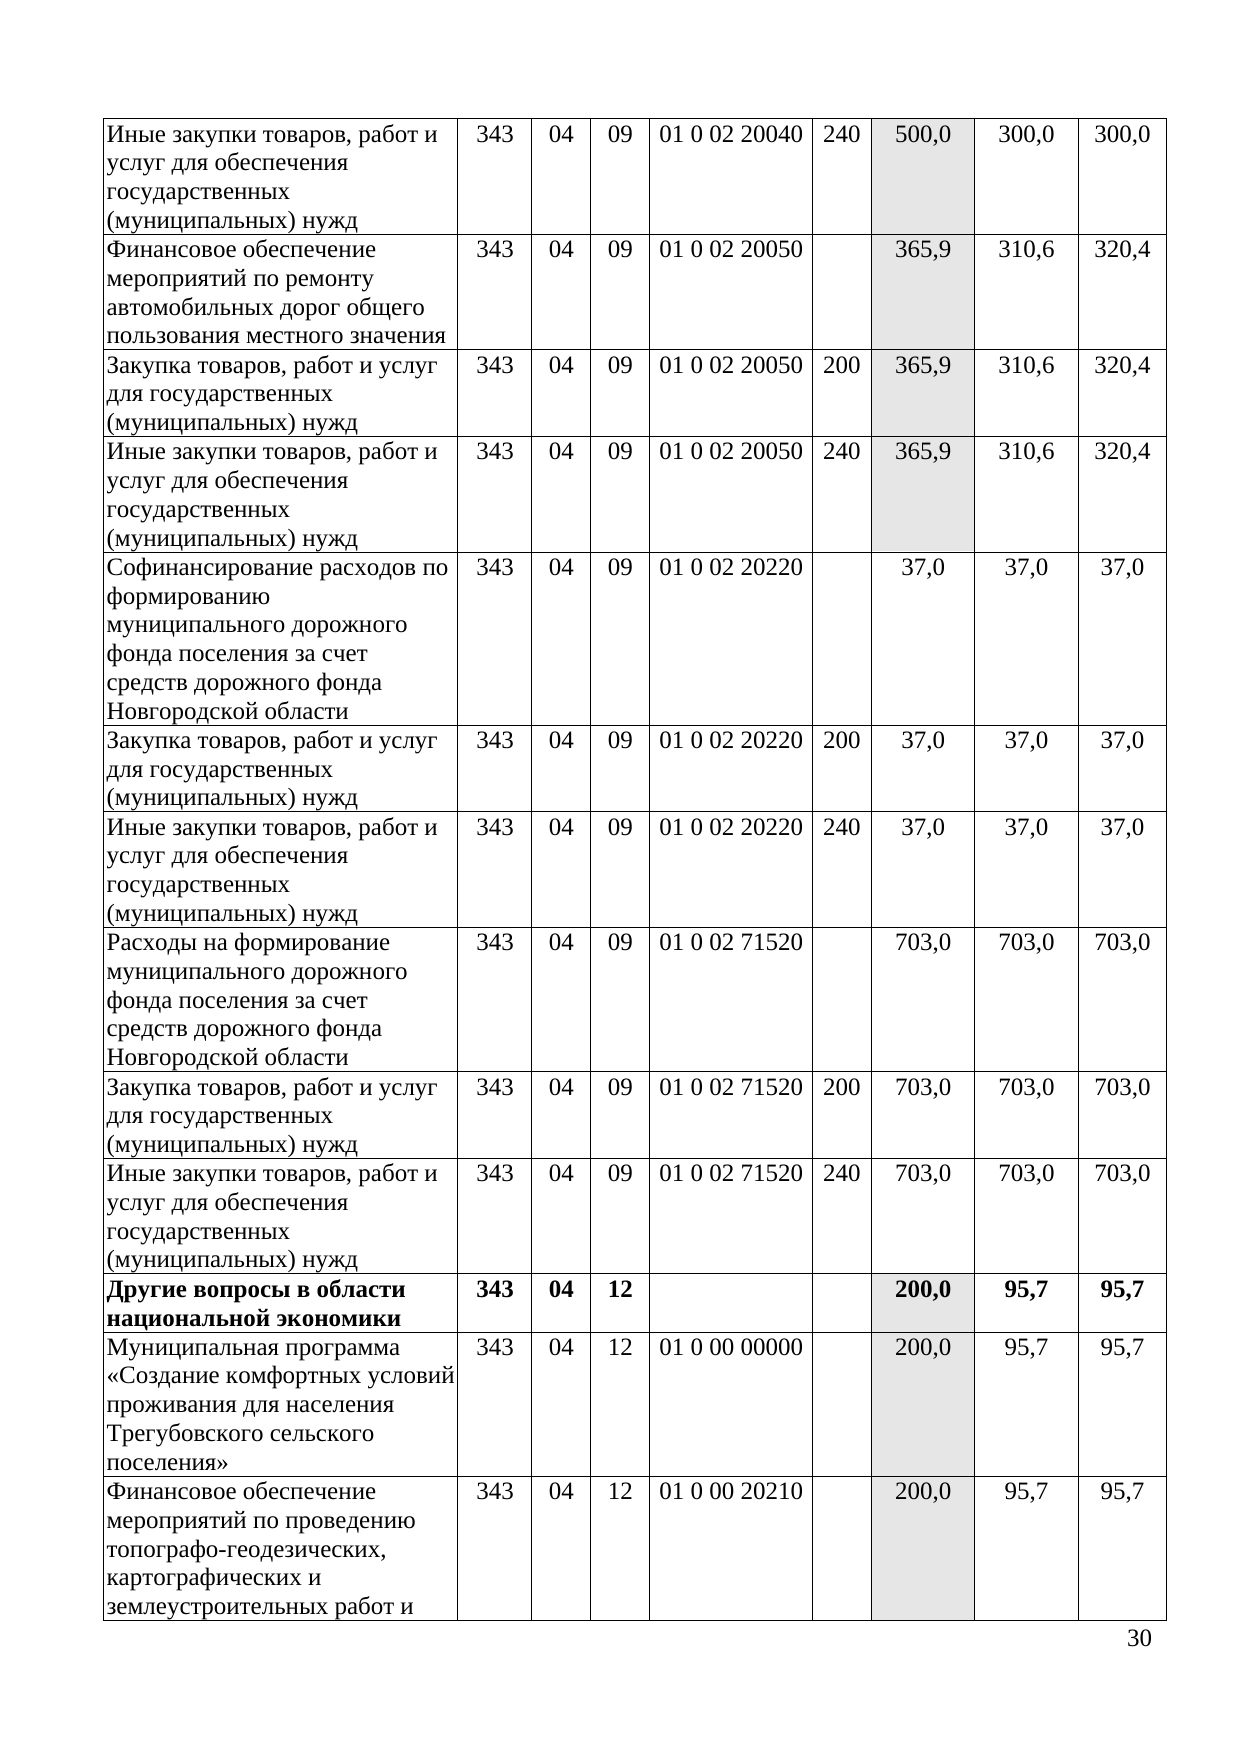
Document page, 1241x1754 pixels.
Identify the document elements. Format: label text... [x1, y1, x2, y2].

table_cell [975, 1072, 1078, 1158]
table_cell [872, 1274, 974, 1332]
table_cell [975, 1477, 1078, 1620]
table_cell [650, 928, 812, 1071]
table_cell 37,0 [1079, 726, 1166, 811]
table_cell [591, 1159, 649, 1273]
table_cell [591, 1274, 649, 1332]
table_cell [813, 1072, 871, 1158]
table_cell 365,9 [872, 235, 974, 349]
table_cell 343 [458, 235, 531, 349]
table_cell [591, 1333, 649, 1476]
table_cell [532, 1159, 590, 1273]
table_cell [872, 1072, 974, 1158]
table_cell 343 [458, 553, 531, 724]
table_cell 310,6 [975, 437, 1078, 551]
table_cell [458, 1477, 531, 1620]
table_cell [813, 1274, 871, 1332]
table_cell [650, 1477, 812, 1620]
table_cell 01 0 02 20050 [650, 437, 812, 551]
table_cell Софинансирование расходов по формированию муниципального дорожного фонда поселения за счет средств дорожного фонда Новгородской области [104, 553, 457, 724]
table_cell Закупка товаров, работ и услуг для государственных (муниципальных) нужд [104, 726, 457, 811]
table_cell 365,9 [872, 350, 974, 436]
table_cell 37,0 [1079, 553, 1166, 724]
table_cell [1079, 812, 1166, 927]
table_cell [813, 235, 871, 349]
table_cell Закупка товаров, работ и услуг для государственных (муниципальных) нужд [104, 350, 457, 436]
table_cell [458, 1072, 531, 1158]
table_cell 04 [532, 553, 590, 724]
table_cell 343 [458, 119, 531, 234]
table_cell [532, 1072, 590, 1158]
table_cell 320,4 [1079, 437, 1166, 551]
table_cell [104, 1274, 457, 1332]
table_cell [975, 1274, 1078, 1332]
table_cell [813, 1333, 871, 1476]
table_cell Финансовое обеспечение мероприятий по ремонту автомобильных дорог общего пользования местного значения [104, 235, 457, 349]
table_cell 09 [591, 350, 649, 436]
table_cell 09 [591, 235, 649, 349]
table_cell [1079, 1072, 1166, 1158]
table_cell 01 0 02 20050 [650, 350, 812, 436]
table_cell 04 [532, 350, 590, 436]
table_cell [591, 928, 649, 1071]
table_cell 320,4 [1079, 235, 1166, 349]
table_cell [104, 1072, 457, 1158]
table_cell 320,4 [1079, 350, 1166, 436]
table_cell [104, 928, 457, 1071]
table_cell 310,6 [975, 235, 1078, 349]
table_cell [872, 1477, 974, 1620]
table_cell 37,0 [872, 726, 974, 811]
table_cell 04 [532, 437, 590, 551]
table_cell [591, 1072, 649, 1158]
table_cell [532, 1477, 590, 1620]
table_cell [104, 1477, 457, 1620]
table_cell 300,0 [1079, 119, 1166, 234]
table_cell Иные закупки товаров, работ и услуг для обеспечения государственных (муниципальных) нужд [104, 812, 457, 927]
table_cell 500,0 [872, 119, 974, 234]
table_cell 01 0 02 20220 [650, 726, 812, 811]
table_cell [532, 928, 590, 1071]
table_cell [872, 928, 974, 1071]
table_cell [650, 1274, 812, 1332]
table_cell 01 0 02 20050 [650, 235, 812, 349]
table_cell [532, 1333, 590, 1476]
table_cell 01 0 02 20220 [650, 553, 812, 724]
table_cell 37,0 [975, 553, 1078, 724]
table_cell 37,0 [872, 553, 974, 724]
table_cell 37,0 [975, 726, 1078, 811]
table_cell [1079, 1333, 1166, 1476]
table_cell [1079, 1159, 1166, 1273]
table_cell [813, 553, 871, 724]
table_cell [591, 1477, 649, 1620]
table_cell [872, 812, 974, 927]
table_cell 343 [458, 726, 531, 811]
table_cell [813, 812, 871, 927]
table_cell 240 [813, 119, 871, 234]
table_cell 04 [532, 119, 590, 234]
table_cell 240 [813, 437, 871, 551]
table_cell 09 [591, 119, 649, 234]
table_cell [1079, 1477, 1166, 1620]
table_cell 310,6 [975, 350, 1078, 436]
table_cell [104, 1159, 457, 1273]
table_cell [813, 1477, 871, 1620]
table_cell 343 [458, 350, 531, 436]
table_cell Иные закупки товаров, работ и услуг для обеспечения государственных (муниципальных) нужд [104, 437, 457, 551]
table_cell 04 [532, 726, 590, 811]
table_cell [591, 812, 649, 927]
table_cell 343 [458, 437, 531, 551]
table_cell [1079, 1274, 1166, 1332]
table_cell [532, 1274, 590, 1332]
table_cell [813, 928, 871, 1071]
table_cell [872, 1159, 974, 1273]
table_cell 365,9 [872, 437, 974, 551]
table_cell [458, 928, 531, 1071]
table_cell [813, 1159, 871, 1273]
table_cell 343 [458, 812, 531, 927]
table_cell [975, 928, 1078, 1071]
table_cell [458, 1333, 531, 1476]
table_cell 300,0 [975, 119, 1078, 234]
table_cell 200 [813, 726, 871, 811]
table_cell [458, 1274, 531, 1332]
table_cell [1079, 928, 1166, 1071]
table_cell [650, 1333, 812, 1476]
table_cell 200 [813, 350, 871, 436]
table_cell 09 [591, 437, 649, 551]
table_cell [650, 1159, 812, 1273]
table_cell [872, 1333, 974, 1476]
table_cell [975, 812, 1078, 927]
table_cell 09 [591, 553, 649, 724]
table_cell Иные закупки товаров, работ и услуг для обеспечения государственных (муниципальных) нужд [104, 119, 457, 234]
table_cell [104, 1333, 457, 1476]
table_cell 04 [532, 235, 590, 349]
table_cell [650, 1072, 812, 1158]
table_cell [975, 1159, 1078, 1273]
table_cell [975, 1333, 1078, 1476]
table_cell 04 [532, 812, 590, 927]
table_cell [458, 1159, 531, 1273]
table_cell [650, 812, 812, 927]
table_cell 01 0 02 20040 [650, 119, 812, 234]
table_cell 09 [591, 726, 649, 811]
